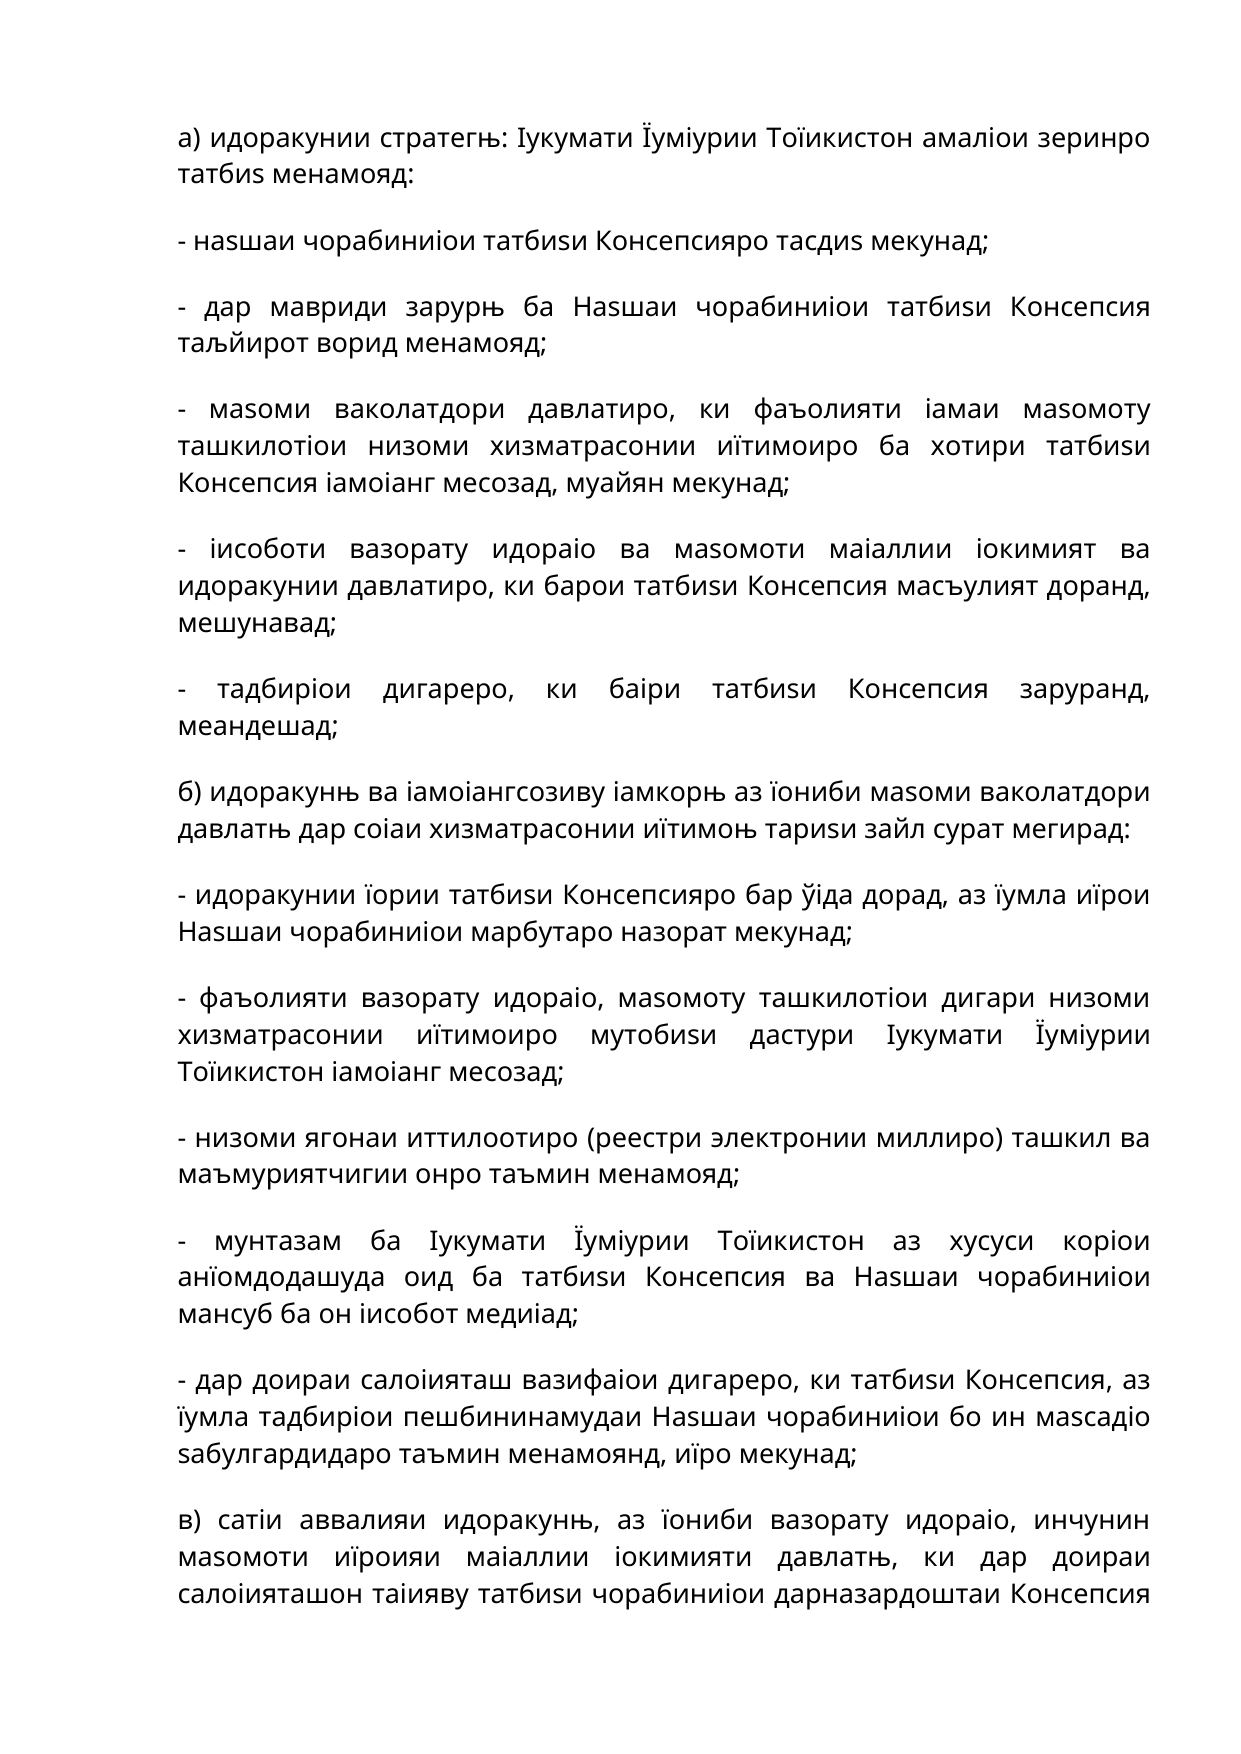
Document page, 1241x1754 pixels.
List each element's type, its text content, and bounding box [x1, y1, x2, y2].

text - идоракунии їории татбиѕи Консепсияро бар ўіда дорад, аз їумла иїрои Наѕшаи чорабиниіои марбутаро назорат мекунад; [177, 875, 1152, 949]
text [177, 1501, 1152, 1611]
text а) идоракунии стратегњ: Іукумати Їуміурии Тоїикистон амаліои зеринро татбиѕ менамояд: [177, 118, 1152, 192]
text - іисоботи вазорату идораіо ва маѕомоти маіаллии іокимият ва идоракунии давлатиро, ки барои татбиѕи Консепсия масъулият доранд, мешунавад; [177, 530, 1152, 640]
text б) идоракунњ ва іамоіангсозиву іамкорњ аз їониби маѕоми ваколатдори давлатњ дар соіаи хизматрасонии иїтимоњ тариѕи зайл сурат мегирад: [177, 772, 1152, 846]
text - фаъолияти вазорату идораіо, маѕомоту ташкилотіои дигари низоми хизматрасонии иїтимоиро мутобиѕи дастури Іукумати Їуміурии Тоїикистон іамоіанг месозад; [177, 978, 1152, 1089]
text - дар мавриди зарурњ ба Наѕшаи чорабиниіои татбиѕи Консепсия таљйирот ворид менамояд; [177, 287, 1152, 361]
text - маѕоми ваколатдори давлатиро, ки фаъолияти іамаи маѕомоту ташкилотіои низоми хизматрасонии иїтимоиро ба хотири татбиѕи Консепсия іамоіанг месозад, муайян мекунад; [177, 390, 1152, 501]
text - низоми ягонаи иттилоотиро (реестри электронии миллиро) ташкил ва маъмуриятчигии онро таъмин менамояд; [177, 1118, 1152, 1192]
text - наѕшаи чорабиниіои татбиѕи Консепсияро тасдиѕ мекунад; [177, 221, 1152, 258]
text - дар доираи салоіияташ вазифаіои дигареро, ки татбиѕи Консепсия, аз їумла тадбиріои пешбининамудаи Наѕшаи чорабиниіои бо ин маѕсадіо ѕабулгардидаро таъмин менамоянд, иїро мекунад; [177, 1361, 1152, 1471]
text - мунтазам ба Іукумати Їуміурии Тоїикистон аз хусуси коріои анїомдодашуда оид ба татбиѕи Консепсия ва Наѕшаи чорабиниіои мансуб ба он іисобот медиіад; [177, 1221, 1152, 1332]
text - тадбиріои дигареро, ки баіри татбиѕи Консепсия заруранд, меандешад; [177, 669, 1152, 743]
